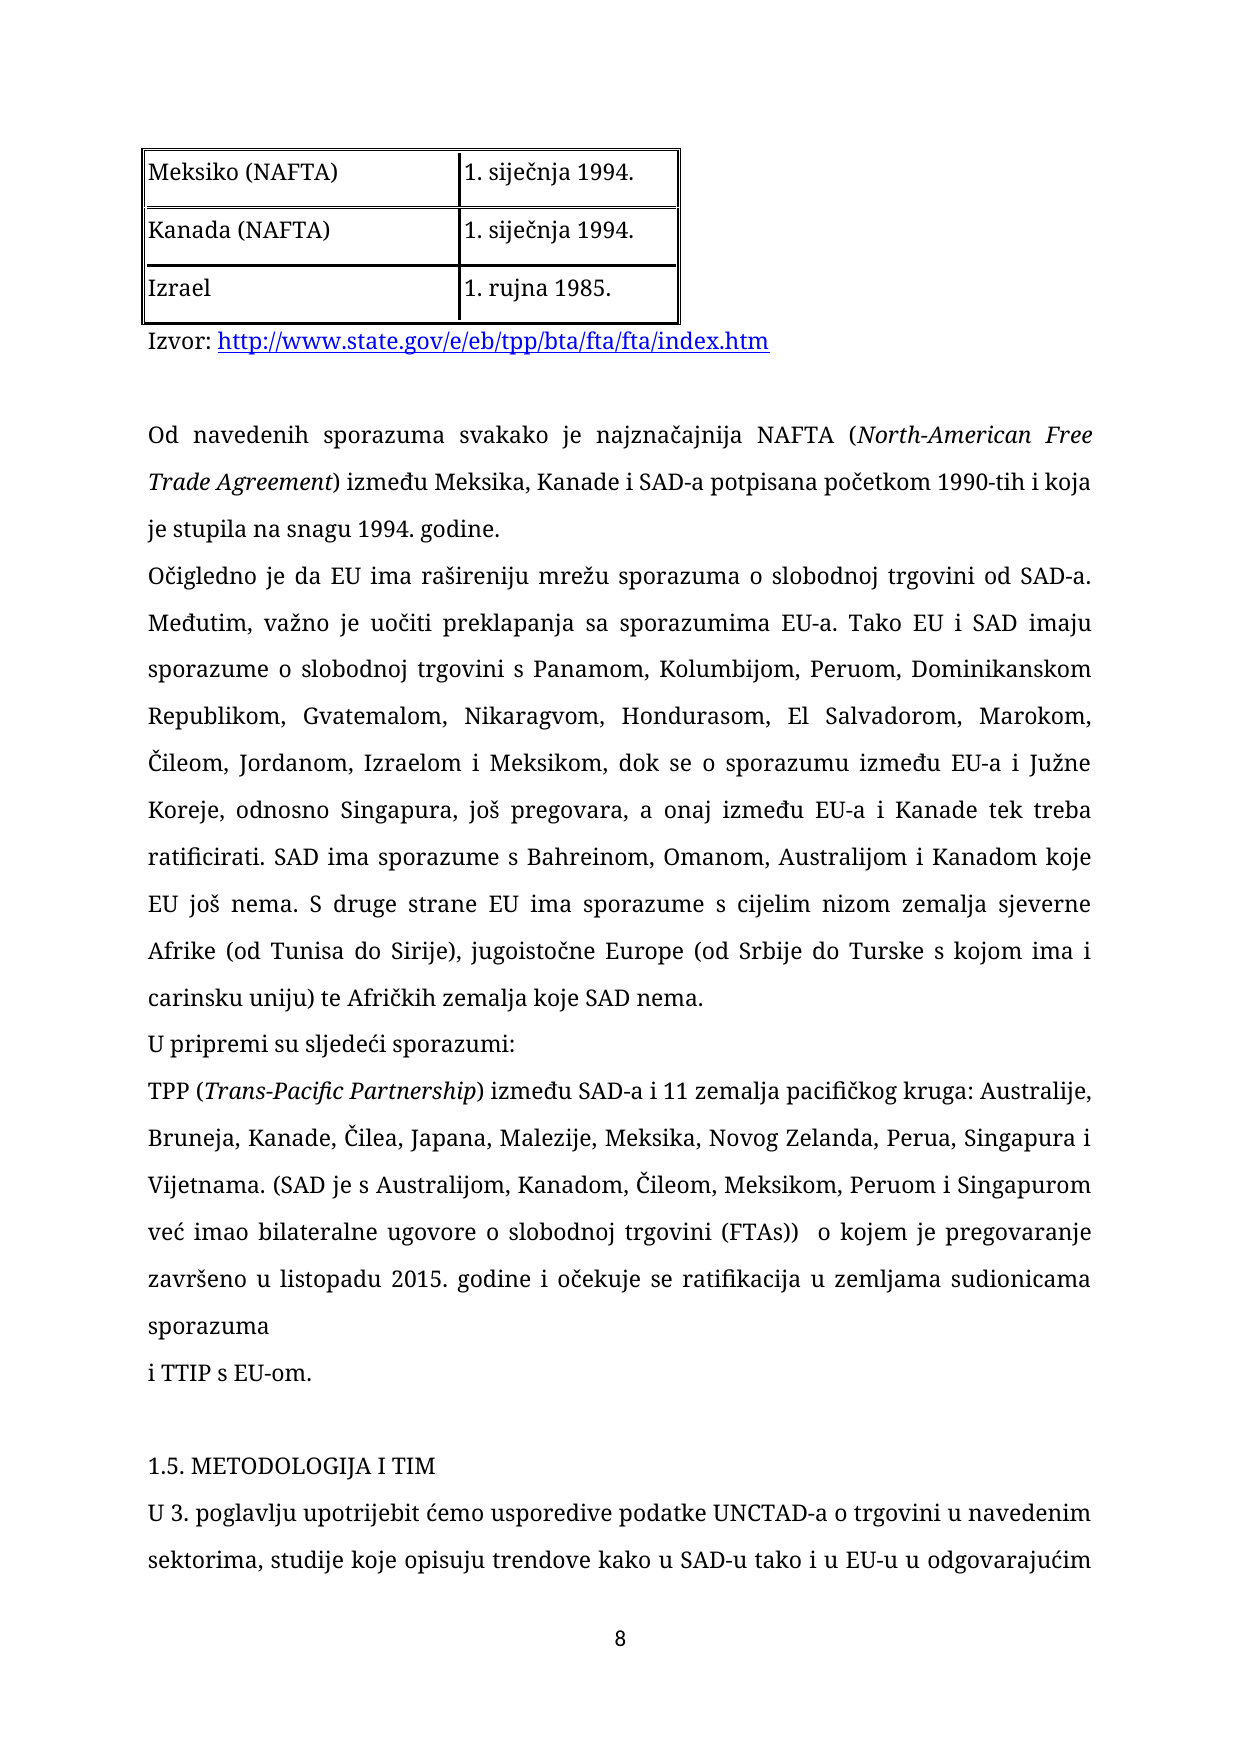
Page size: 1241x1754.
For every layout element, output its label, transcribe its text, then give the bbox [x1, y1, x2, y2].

table_cell Meksiko (NAFTA) [145, 151, 459, 206]
table_cell Izrael [145, 264, 459, 322]
text TPP (Trans-Pacific Partnership) između SAD-a i 11 zemalja pacifičkog kruga: Australije, Bruneja, Kanade, Čilea, Japana, Malezije, Meksika, Novog Zelanda, Perua, Singapura i Vijetnama. (SAD je s Australijom, Kanadom, Čileom, Meksikom, Peruom i Singapurom već imao bilateralne ugovore o slobodnoj trgovini (FTAs)) o kojem je pregovaranje završeno u listopadu 2015. godine i očekuje se ratifikacija u zemljama sudionicama sporazuma [148, 1075, 1093, 1341]
text i TTIP s EU-om. [148, 1356, 1093, 1388]
table_cell 1. rujna 1985. [459, 264, 677, 322]
table_cell 1. siječnja 1994. [459, 151, 677, 206]
text U pripremi su sljedeći sporazumi: [148, 1028, 1093, 1059]
text 1.5. METODOLOGIJA I TIM [148, 1450, 1093, 1481]
table_cell Kanada (NAFTA) [143, 206, 459, 264]
text Očigledno je da EU ima rašireniju mrežu sporazuma o slobodnoj trgovini od SAD-a. Međutim, važno je uočiti preklapanja sa sporazumima EU-a. Tako EU i SAD imaju sporazume o slobodnoj trgovini s Panamom, Kolumbijom, Peruom, Dominikanskom Republikom, Gvatemalom, Nikaragvom, Hondurasom, El Salvadorom, Marokom, Čileom, Jordanom, Izraelom i Meksikom, dok se o sporazumu između EU-a i Južne Koreje, odnosno Singapura, još pregovara, a onaj između EU-a i Kanade tek treba ratificirati. SAD ima sporazume s Bahreinom, Omanom, Australijom i Kanadom koje EU još nema. S druge strane EU ima sporazume s cijelim nizom zemalja sjeverne Afrike (od Tunisa do Sirije), jugoistočne Europe (od Srbije do Turske s kojom ima i carinsku uniju) te Afričkih zemalja koje SAD nema. [148, 559, 1093, 1013]
text Izvor: http://www.state.gov/e/eb/tpp/bta/fta/fta/index.htm [148, 325, 1093, 356]
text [148, 1497, 1093, 1575]
text Od navedenih sporazuma svakako je najznačajnija NAFTA (North-American Free Trade Agreement) između Meksika, Kanade i SAD-a potpisana početkom 1990-tih i koja je stupila na snagu 1994. godine. [148, 419, 1093, 544]
table_cell 1. siječnja 1994. [459, 206, 679, 264]
